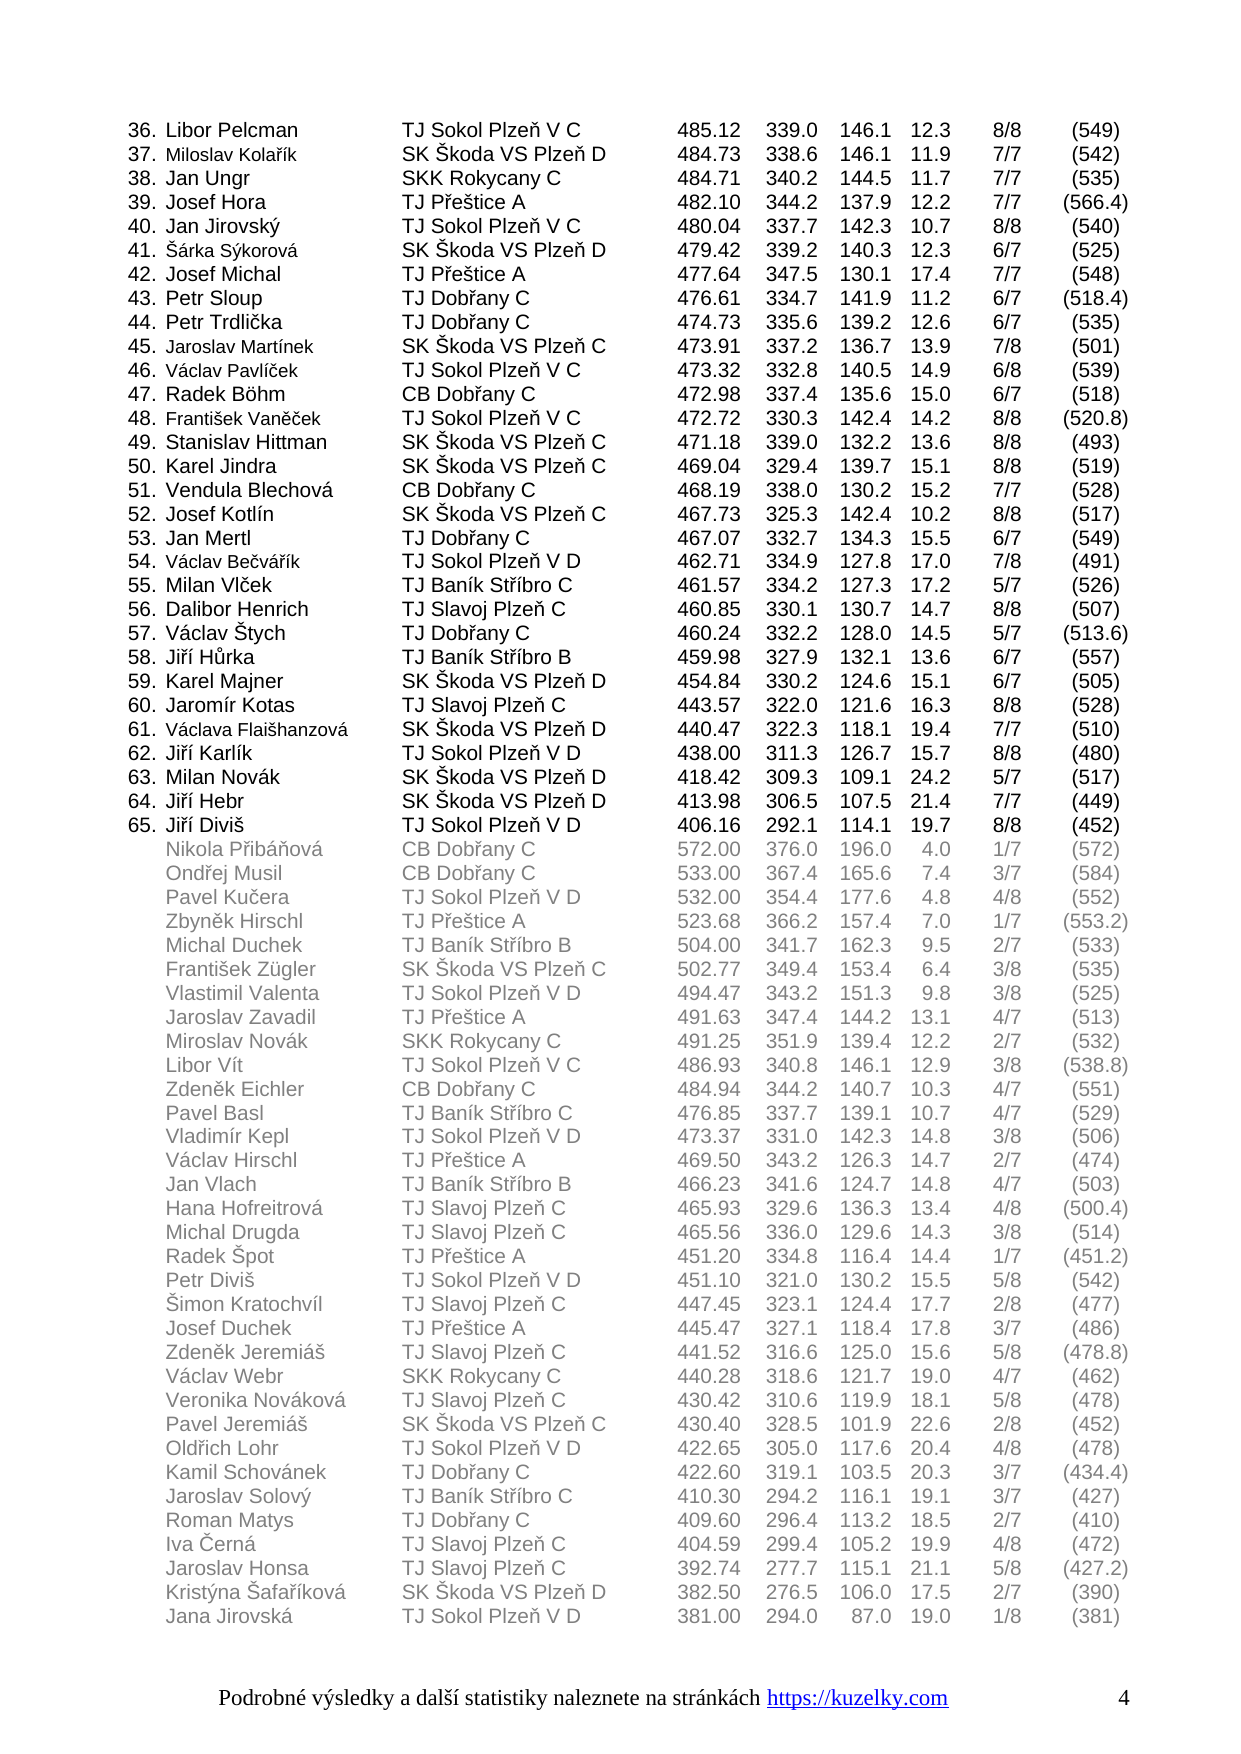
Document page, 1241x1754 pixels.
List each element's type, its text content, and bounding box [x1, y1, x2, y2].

text 44. Petr Trdlička TJ Dobřany C 474.73 335.6 139.2 12.6 6/7 (535) [106, 310, 1134, 334]
text 41. Šárka Sýkorová SK Škoda VS Plzeň D 479.42 339.2 140.3 12.3 6/7 (525) [106, 238, 1134, 262]
text Vlastimil Valenta TJ Sokol Plzeň V D 494.47 343.2 151.3 9.8 3/8 (525) [106, 981, 1134, 1004]
text 53. Jan Mertl TJ Dobřany C 467.07 332.7 134.3 15.5 6/7 (549) [106, 525, 1134, 549]
text 48. František Vaněček TJ Sokol Plzeň V C 472.72 330.3 142.4 14.2 8/8 (520.8) [106, 406, 1134, 429]
text Václav Webr SKK Rokycany C 440.28 318.6 121.7 19.0 4/7 (462) [106, 1364, 1134, 1388]
text 54. Václav Bečvářík TJ Sokol Plzeň V D 462.71 334.9 127.8 17.0 7/8 (491) [106, 549, 1134, 573]
text Jaroslav Zavadil TJ Přeštice A 491.63 347.4 144.2 13.1 4/7 (513) [106, 1004, 1134, 1028]
text 36. Libor Pelcman TJ Sokol Plzeň V C 485.12 339.0 146.1 12.3 8/8 (549) [106, 118, 1134, 142]
text Pavel Kučera TJ Sokol Plzeň V D 532.00 354.4 177.6 4.8 4/8 (552) [106, 885, 1134, 909]
text Radek Špot TJ Přeštice A 451.20 334.8 116.4 14.4 1/7 (451.2) [106, 1244, 1134, 1268]
text Michal Duchek TJ Baník Stříbro B 504.00 341.7 162.3 9.5 2/7 (533) [106, 933, 1134, 957]
text 39. Josef Hora TJ Přeštice A 482.10 344.2 137.9 12.2 7/7 (566.4) [106, 190, 1134, 214]
text 38. Jan Ungr SKK Rokycany C 484.71 340.2 144.5 11.7 7/7 (535) [106, 166, 1134, 190]
text Miroslav Novák SKK Rokycany C 491.25 351.9 139.4 12.2 2/7 (532) [106, 1028, 1134, 1052]
text 49. Stanislav Hittman SK Škoda VS Plzeň C 471.18 339.0 132.2 13.6 8/8 (493) [106, 429, 1134, 453]
text 55. Milan Vlček TJ Baník Stříbro C 461.57 334.2 127.3 17.2 5/7 (526) [106, 573, 1134, 597]
text 63. Milan Novák SK Škoda VS Plzeň D 418.42 309.3 109.1 24.2 5/7 (517) [106, 765, 1134, 789]
text Jana Jirovská TJ Sokol Plzeň V D 381.00 294.0 87.0 19.0 1/8 (381) [106, 1603, 1134, 1627]
text 57. Václav Štych TJ Dobřany C 460.24 332.2 128.0 14.5 5/7 (513.6) [106, 621, 1134, 645]
text Zbyněk Hirschl TJ Přeštice A 523.68 366.2 157.4 7.0 1/7 (553.2) [106, 909, 1134, 933]
text 51. Vendula Blechová CB Dobřany C 468.19 338.0 130.2 15.2 7/7 (528) [106, 477, 1134, 501]
text Oldřich Lohr TJ Sokol Plzeň V D 422.65 305.0 117.6 20.4 4/8 (478) [106, 1436, 1134, 1460]
text Veronika Nováková TJ Slavoj Plzeň C 430.42 310.6 119.9 18.1 5/8 (478) [106, 1388, 1134, 1412]
text Pavel Jeremiáš SK Škoda VS Plzeň C 430.40 328.5 101.9 22.6 2/8 (452) [106, 1412, 1134, 1436]
text Jaroslav Honsa TJ Slavoj Plzeň C 392.74 277.7 115.1 21.1 5/8 (427.2) [106, 1556, 1134, 1579]
text Pavel Basl TJ Baník Stříbro C 476.85 337.7 139.1 10.7 4/7 (529) [106, 1100, 1134, 1124]
text 56. Dalibor Henrich TJ Slavoj Plzeň C 460.85 330.1 130.7 14.7 8/8 (507) [106, 597, 1134, 621]
text Iva Černá TJ Slavoj Plzeň C 404.59 299.4 105.2 19.9 4/8 (472) [106, 1532, 1134, 1556]
text Roman Matys TJ Dobřany C 409.60 296.4 113.2 18.5 2/7 (410) [106, 1508, 1134, 1532]
text Vladimír Kepl TJ Sokol Plzeň V D 473.37 331.0 142.3 14.8 3/8 (506) [106, 1124, 1134, 1148]
text Michal Drugda TJ Slavoj Plzeň C 465.56 336.0 129.6 14.3 3/8 (514) [106, 1220, 1134, 1244]
text Václav Hirschl TJ Přeštice A 469.50 343.2 126.3 14.7 2/7 (474) [106, 1148, 1134, 1172]
text Hana Hofreitrová TJ Slavoj Plzeň C 465.93 329.6 136.3 13.4 4/8 (500.4) [106, 1196, 1134, 1220]
text 37. Miloslav Kolařík SK Škoda VS Plzeň D 484.73 338.6 146.1 11.9 7/7 (542) [106, 142, 1134, 166]
text 58. Jiří Hůrka TJ Baník Stříbro B 459.98 327.9 132.1 13.6 6/7 (557) [106, 645, 1134, 669]
text 50. Karel Jindra SK Škoda VS Plzeň C 469.04 329.4 139.7 15.1 8/8 (519) [106, 453, 1134, 477]
text Jan Vlach TJ Baník Stříbro B 466.23 341.6 124.7 14.8 4/7 (503) [106, 1172, 1134, 1196]
text 64. Jiří Hebr SK Škoda VS Plzeň D 413.98 306.5 107.5 21.4 7/7 (449) [106, 789, 1134, 813]
text 43. Petr Sloup TJ Dobřany C 476.61 334.7 141.9 11.2 6/7 (518.4) [106, 286, 1134, 310]
text 61. Václava Flaišhanzová SK Škoda VS Plzeň D 440.47 322.3 118.1 19.4 7/7 (510) [106, 717, 1134, 741]
text 46. Václav Pavlíček TJ Sokol Plzeň V C 473.32 332.8 140.5 14.9 6/8 (539) [106, 358, 1134, 382]
text Zdeněk Eichler CB Dobřany C 484.94 344.2 140.7 10.3 4/7 (551) [106, 1076, 1134, 1100]
text Jaroslav Solový TJ Baník Stříbro C 410.30 294.2 116.1 19.1 3/7 (427) [106, 1484, 1134, 1508]
text Kamil Schovánek TJ Dobřany C 422.60 319.1 103.5 20.3 3/7 (434.4) [106, 1460, 1134, 1484]
text Ondřej Musil CB Dobřany C 533.00 367.4 165.6 7.4 3/7 (584) [106, 861, 1134, 885]
text Libor Vít TJ Sokol Plzeň V C 486.93 340.8 146.1 12.9 3/8 (538.8) [106, 1052, 1134, 1076]
text 47. Radek Böhm CB Dobřany C 472.98 337.4 135.6 15.0 6/7 (518) [106, 382, 1134, 406]
text 42. Josef Michal TJ Přeštice A 477.64 347.5 130.1 17.4 7/7 (548) [106, 262, 1134, 286]
text Kristýna Šafaříková SK Škoda VS Plzeň D 382.50 276.5 106.0 17.5 2/7 (390) [106, 1579, 1134, 1603]
text Nikola Přibáňová CB Dobřany C 572.00 376.0 196.0 4.0 1/7 (572) [106, 837, 1134, 861]
text 62. Jiří Karlík TJ Sokol Plzeň V D 438.00 311.3 126.7 15.7 8/8 (480) [106, 741, 1134, 765]
text Petr Diviš TJ Sokol Plzeň V D 451.10 321.0 130.2 15.5 5/8 (542) [106, 1268, 1134, 1292]
text 45. Jaroslav Martínek SK Škoda VS Plzeň C 473.91 337.2 136.7 13.9 7/8 (501) [106, 334, 1134, 358]
text 52. Josef Kotlín SK Škoda VS Plzeň C 467.73 325.3 142.4 10.2 8/8 (517) [106, 501, 1134, 525]
text 60. Jaromír Kotas TJ Slavoj Plzeň C 443.57 322.0 121.6 16.3 8/8 (528) [106, 693, 1134, 717]
text Josef Duchek TJ Přeštice A 445.47 327.1 118.4 17.8 3/7 (486) [106, 1316, 1134, 1340]
text 40. Jan Jirovský TJ Sokol Plzeň V C 480.04 337.7 142.3 10.7 8/8 (540) [106, 214, 1134, 238]
text František Zügler SK Škoda VS Plzeň C 502.77 349.4 153.4 6.4 3/8 (535) [106, 957, 1134, 981]
text Zdeněk Jeremiáš TJ Slavoj Plzeň C 441.52 316.6 125.0 15.6 5/8 (478.8) [106, 1340, 1134, 1364]
text Šimon Kratochvíl TJ Slavoj Plzeň C 447.45 323.1 124.4 17.7 2/8 (477) [106, 1292, 1134, 1316]
text 65. Jiří Diviš TJ Sokol Plzeň V D 406.16 292.1 114.1 19.7 8/8 (452) [106, 813, 1134, 837]
text 59. Karel Majner SK Škoda VS Plzeň D 454.84 330.2 124.6 15.1 6/7 (505) [106, 669, 1134, 693]
